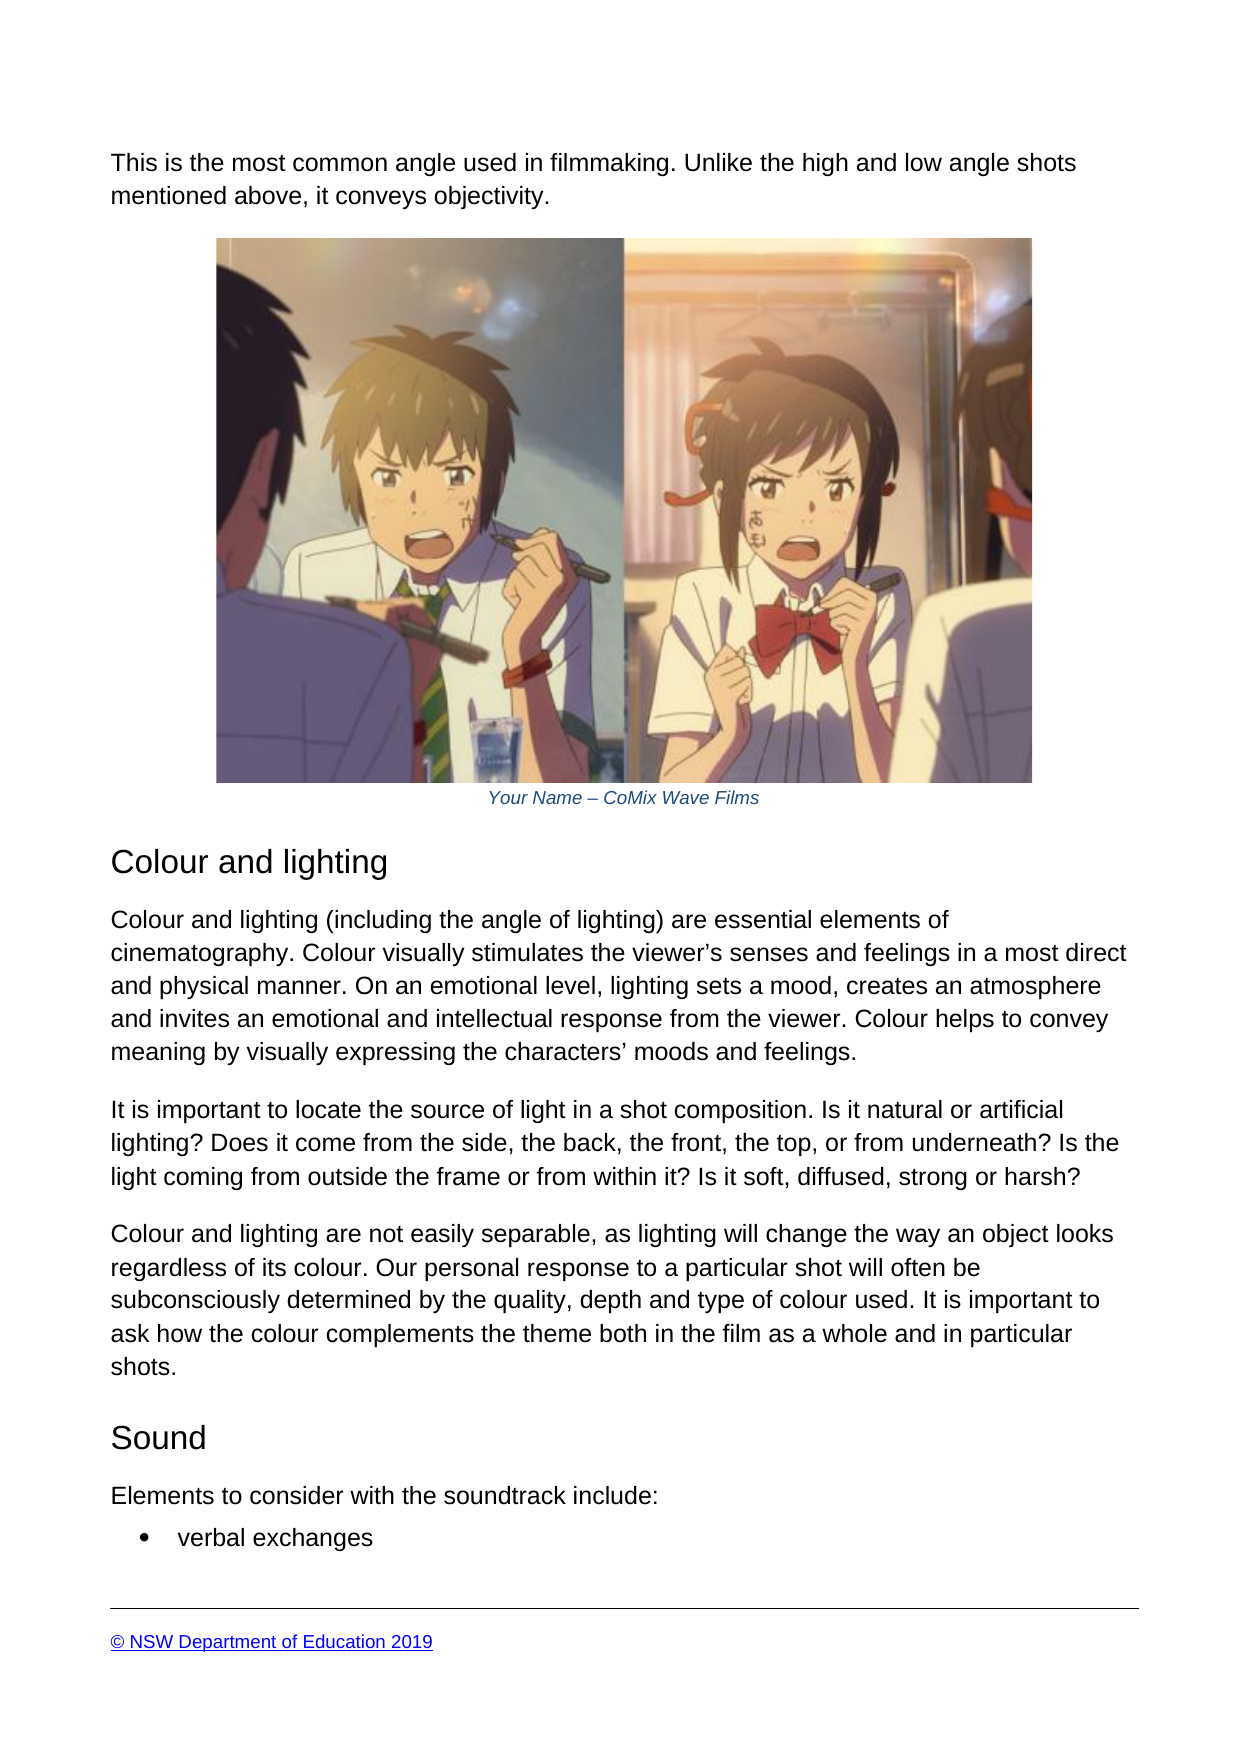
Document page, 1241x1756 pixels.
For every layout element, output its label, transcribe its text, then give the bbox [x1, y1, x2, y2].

text Elements to consider with the soundtrack include: [110, 1481, 1138, 1510]
picture [216, 238, 1033, 783]
text It is important to locate the source of light in a shot composition. Is it natural or artificial lighting? Does it come from the side, the back, the front, the top, or from underneath? Is the light coming from outside the frame or from within it? Is it soft, diffused, strong or harsh? [110, 1095, 1138, 1190]
subtitle Sound [110, 1418, 1138, 1456]
list verbal exchanges [140, 1523, 1138, 1552]
text This is the most common angle used in filmmaking. Unlike the high and low angle shots mentioned above, it conveys objectivity. [110, 148, 1138, 210]
text Colour and lighting (including the angle of lighting) are essential elements of cinematography. Colour visually stimulates the viewer’s senses and feelings in a most direct and physical manner. On an emotional level, lighting sets a mood, creates an atmosphere and invites an emotional and intellectual response from the viewer. Colour helps to convey meaning by visually expressing the characters’ moods and feelings. [110, 905, 1138, 1066]
text Your Name – CoMix Wave Films [110, 787, 1138, 808]
subtitle Colour and lighting [110, 842, 1138, 880]
text Colour and lighting are not easily separable, as lighting will change the way an object looks regardless of its colour. Our personal response to a particular shot will often be subconsciously determined by the quality, depth and type of colour used. It is important to ask how the colour complements the theme both in the film as a whole and in particular shots. [110, 1219, 1138, 1380]
